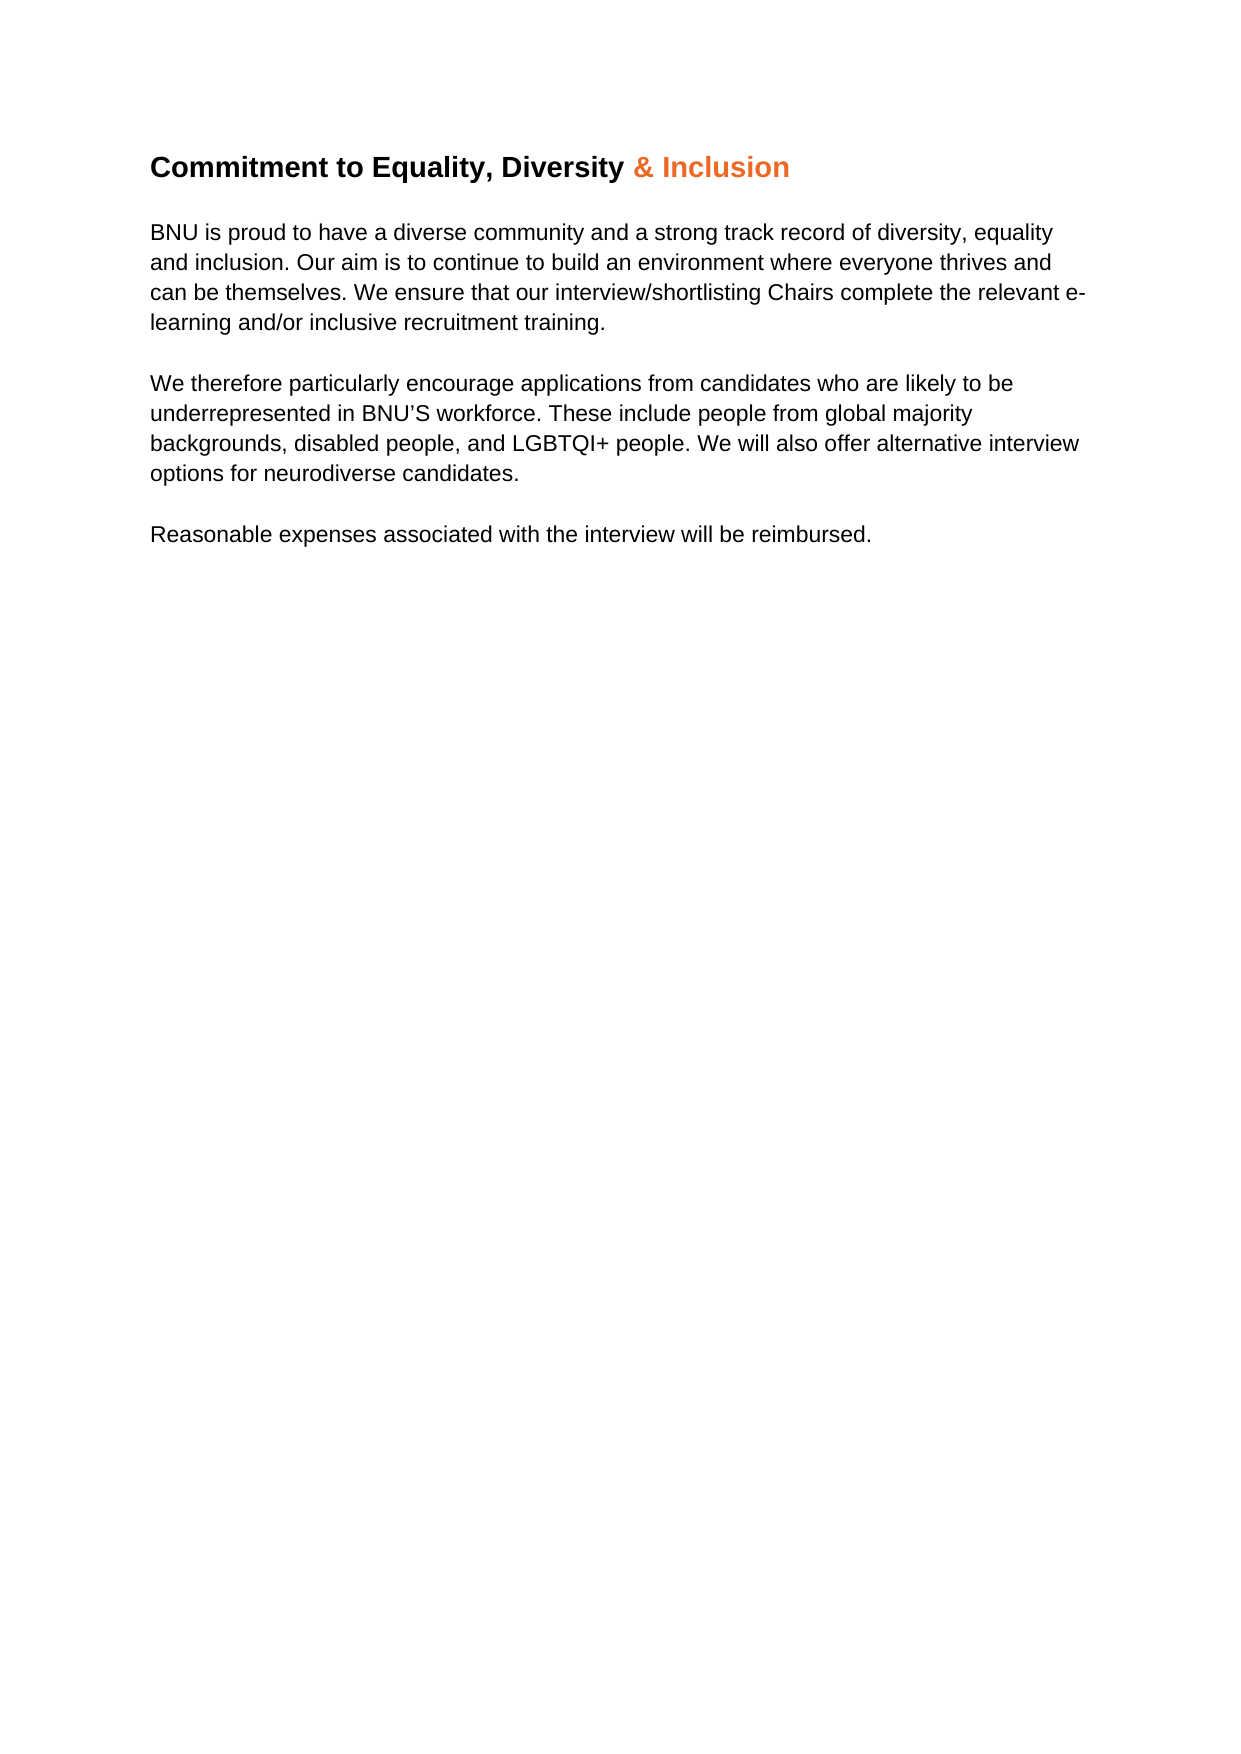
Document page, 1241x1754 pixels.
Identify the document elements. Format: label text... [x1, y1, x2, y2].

text Reasonable expenses associated with the interview will be reimbursed. [150, 521, 1090, 547]
text Commitment to Equality, Diversity & Inclusion [150, 150, 1090, 183]
text We therefore particularly encourage applications from candidates who are likely to be underrepresented in BNU’S workforce. These include people from global majority backgrounds, disabled people, and LGBTQI+ people. We will also offer alternative interview options for neurodiverse candidates. [150, 370, 1090, 487]
text BNU is proud to have a diverse community and a strong track record of diversity, equality and inclusion. Our aim is to continue to build an environment where everyone thrives and can be themselves. We ensure that our interview/shortlisting Chairs complete the relevant e-learning and/or inclusive recruitment training. [150, 219, 1090, 336]
